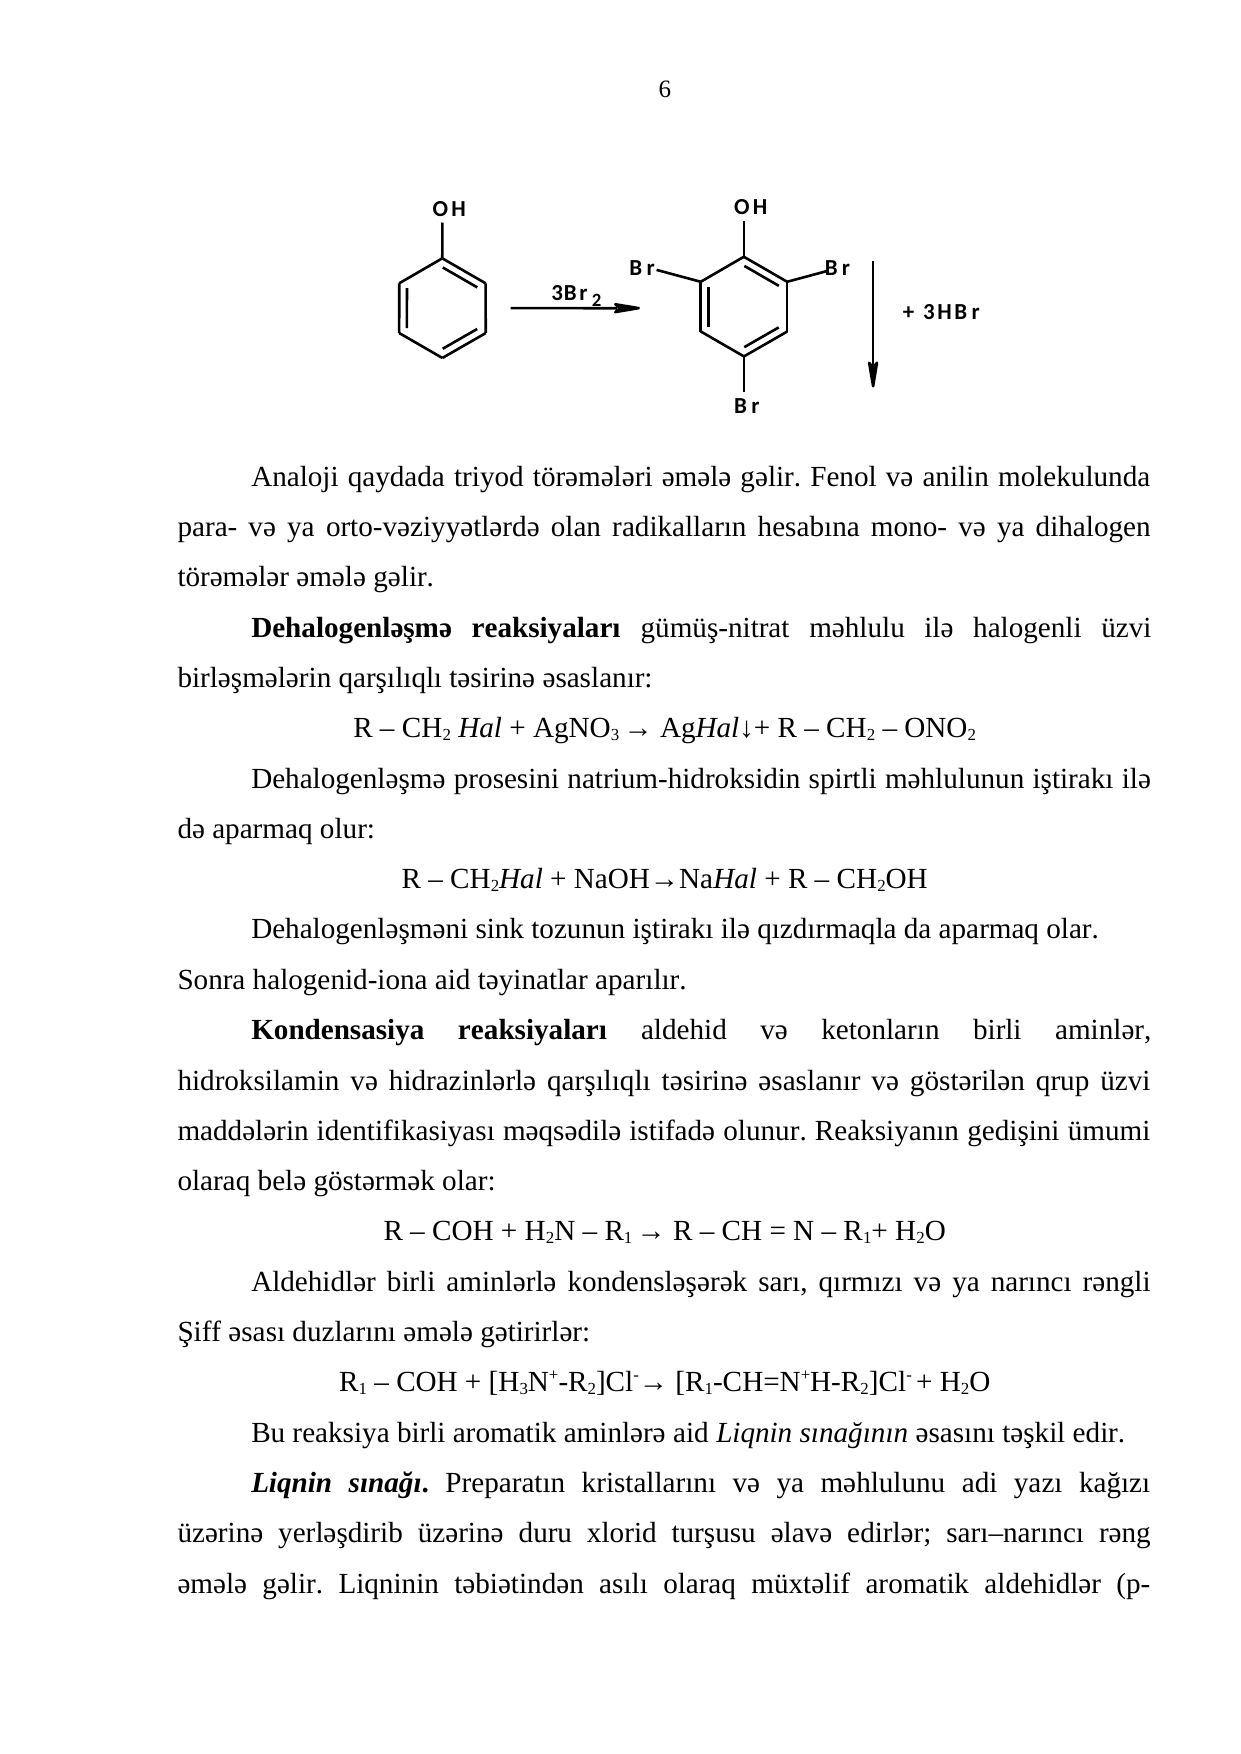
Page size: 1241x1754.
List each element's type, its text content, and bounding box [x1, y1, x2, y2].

text R – CH2Hal + NaOH→NaHal + R – CH2OH [177, 861, 1152, 895]
text Dehalogenləşmə reaksiyaları gümüş-nitrat məhlulu ilə halogenli üzvi birləşmələrin qarşılıqlı təsirinə əsaslanır: [177, 610, 1152, 694]
text Kondensasiya reaksiyaları aldehid və ketonların birli aminlər, hidroksilamin və hidrazinlərlə qarşılıqlı təsirinə əsaslanır və göstərilən qrup üzvi maddələrin identifikasiyası məqsədilə istifadə olunur. Reaksiyanın gedişini ümumi olaraq belə göstərmək olar: [177, 1012, 1152, 1197]
text Aldehidlər birli aminlərlə kondensləşərək sarı, qırmızı və ya narıncı rəngli Şiff əsası duzlarını əmələ gətirirlər: [177, 1264, 1152, 1348]
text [177, 1465, 1152, 1599]
text Dehalogenləşmə prosesini natrium-hidroksidin spirtli məhlulunun iştirakı ilə də aparmaq olur: [177, 761, 1152, 844]
text R – COH + H2N – R1 → R – CH = N – R1+ H2O [177, 1213, 1152, 1247]
text Bu reaksiya birli aromatik aminlərə aid Liqnin sınağının əsasını təşkil edir. [177, 1415, 1152, 1448]
text Analoji qaydada triyod törəmələri əmələ gəlir. Fenol və anilin molekulunda para- və ya orto-vəziyyətlərdə olan radikalların hesabına mono- və ya dihalogen törəmələr əmələ gəlir. [177, 459, 1152, 593]
text Dehalogenləşməni sink tozunun iştirakı ilə qızdırmaqla da aparmaq olar. Sonra halogenid-iona aid təyinatlar aparılır. [177, 912, 1152, 996]
text R1 – COH + [H3N+-R2]Cl-→ [R1-CH=N+H-R2]Cl- + H2O [177, 1364, 1152, 1398]
text R – CH2 Hal + AgNO3 → AgHal↓+ R – CH2 – ONO2 [177, 710, 1152, 744]
